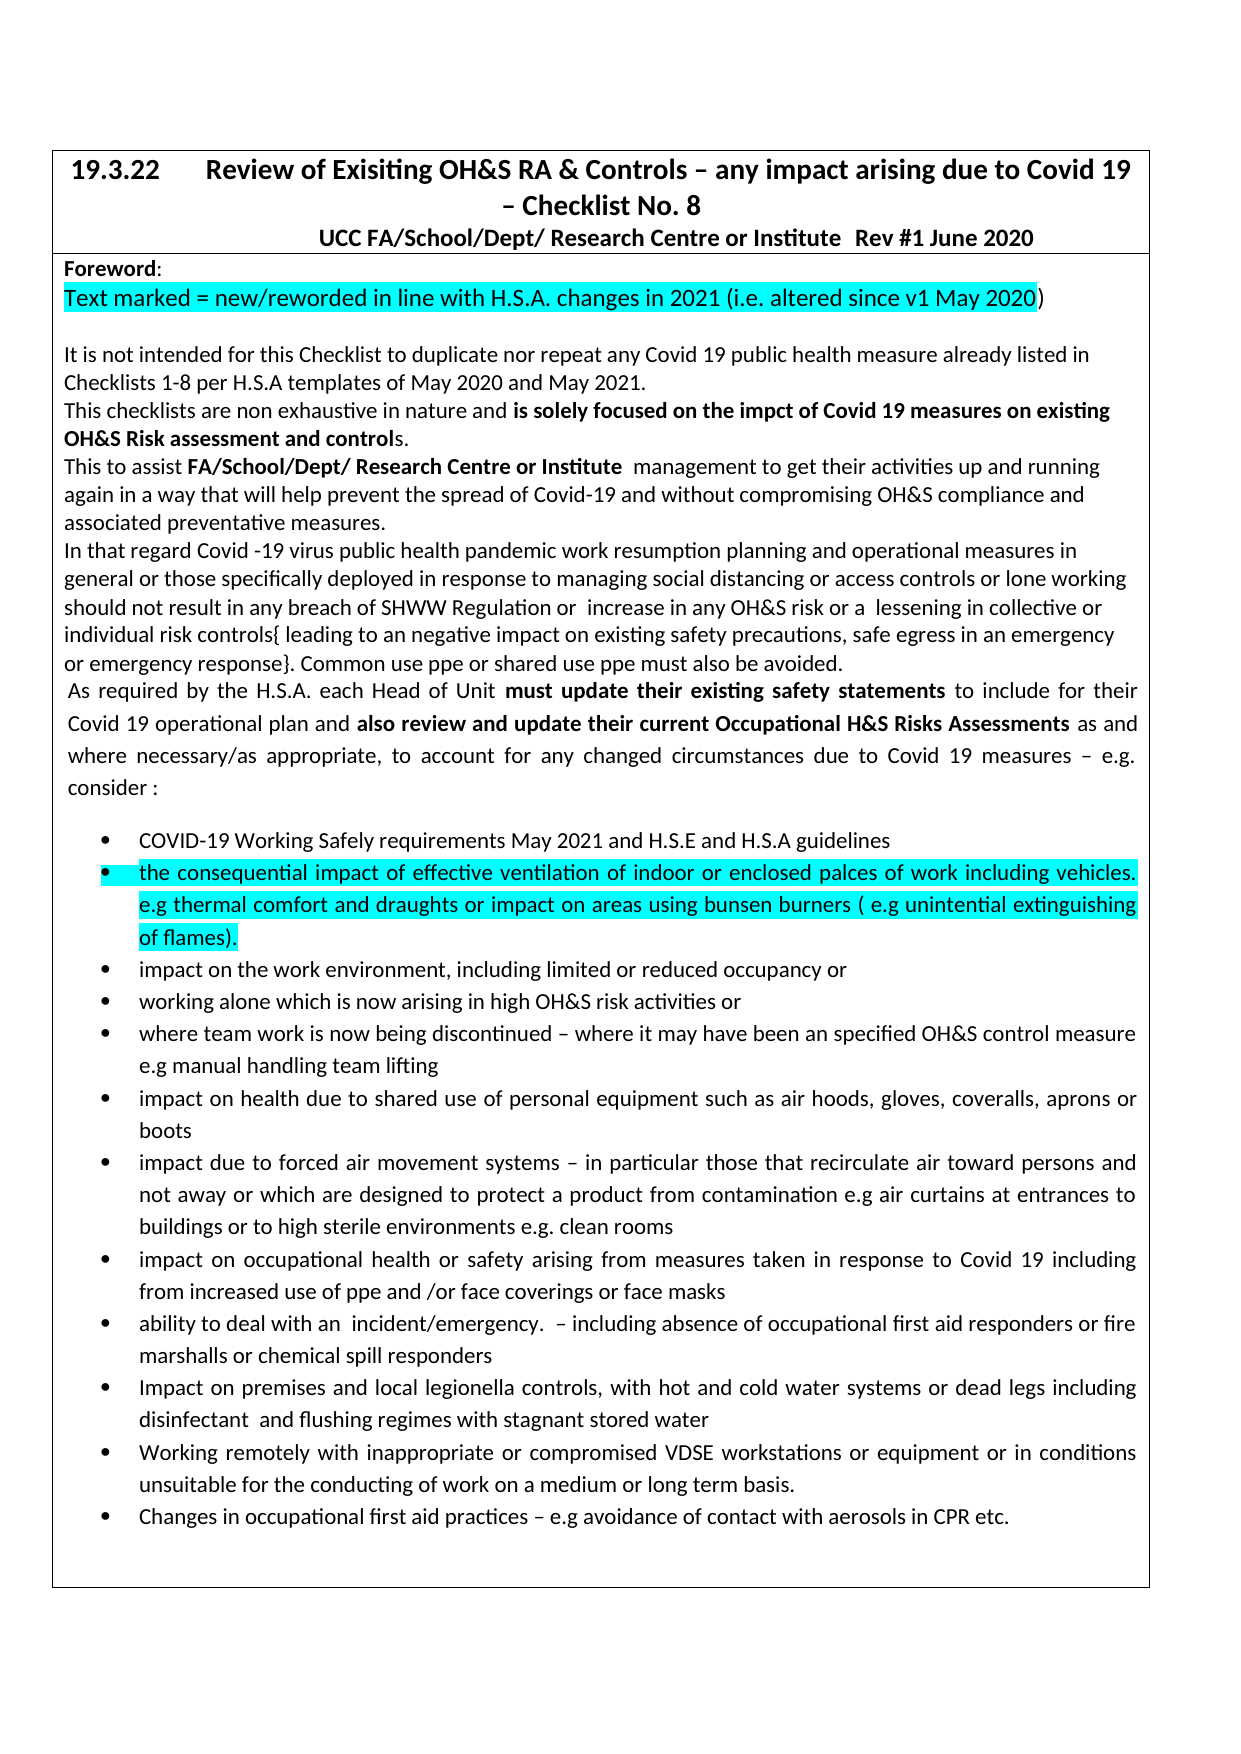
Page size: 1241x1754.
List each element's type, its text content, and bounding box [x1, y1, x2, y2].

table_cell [53, 254, 1149, 1587]
table_header 19.3.22 Review of Exisiting OH&S RA & Controls – any impact arising due to Covid 19 – Checklist No. 8 UCC FA/School/Dept/ Research Centre or Institute Rev #1 June 2020 [53, 151, 1149, 253]
